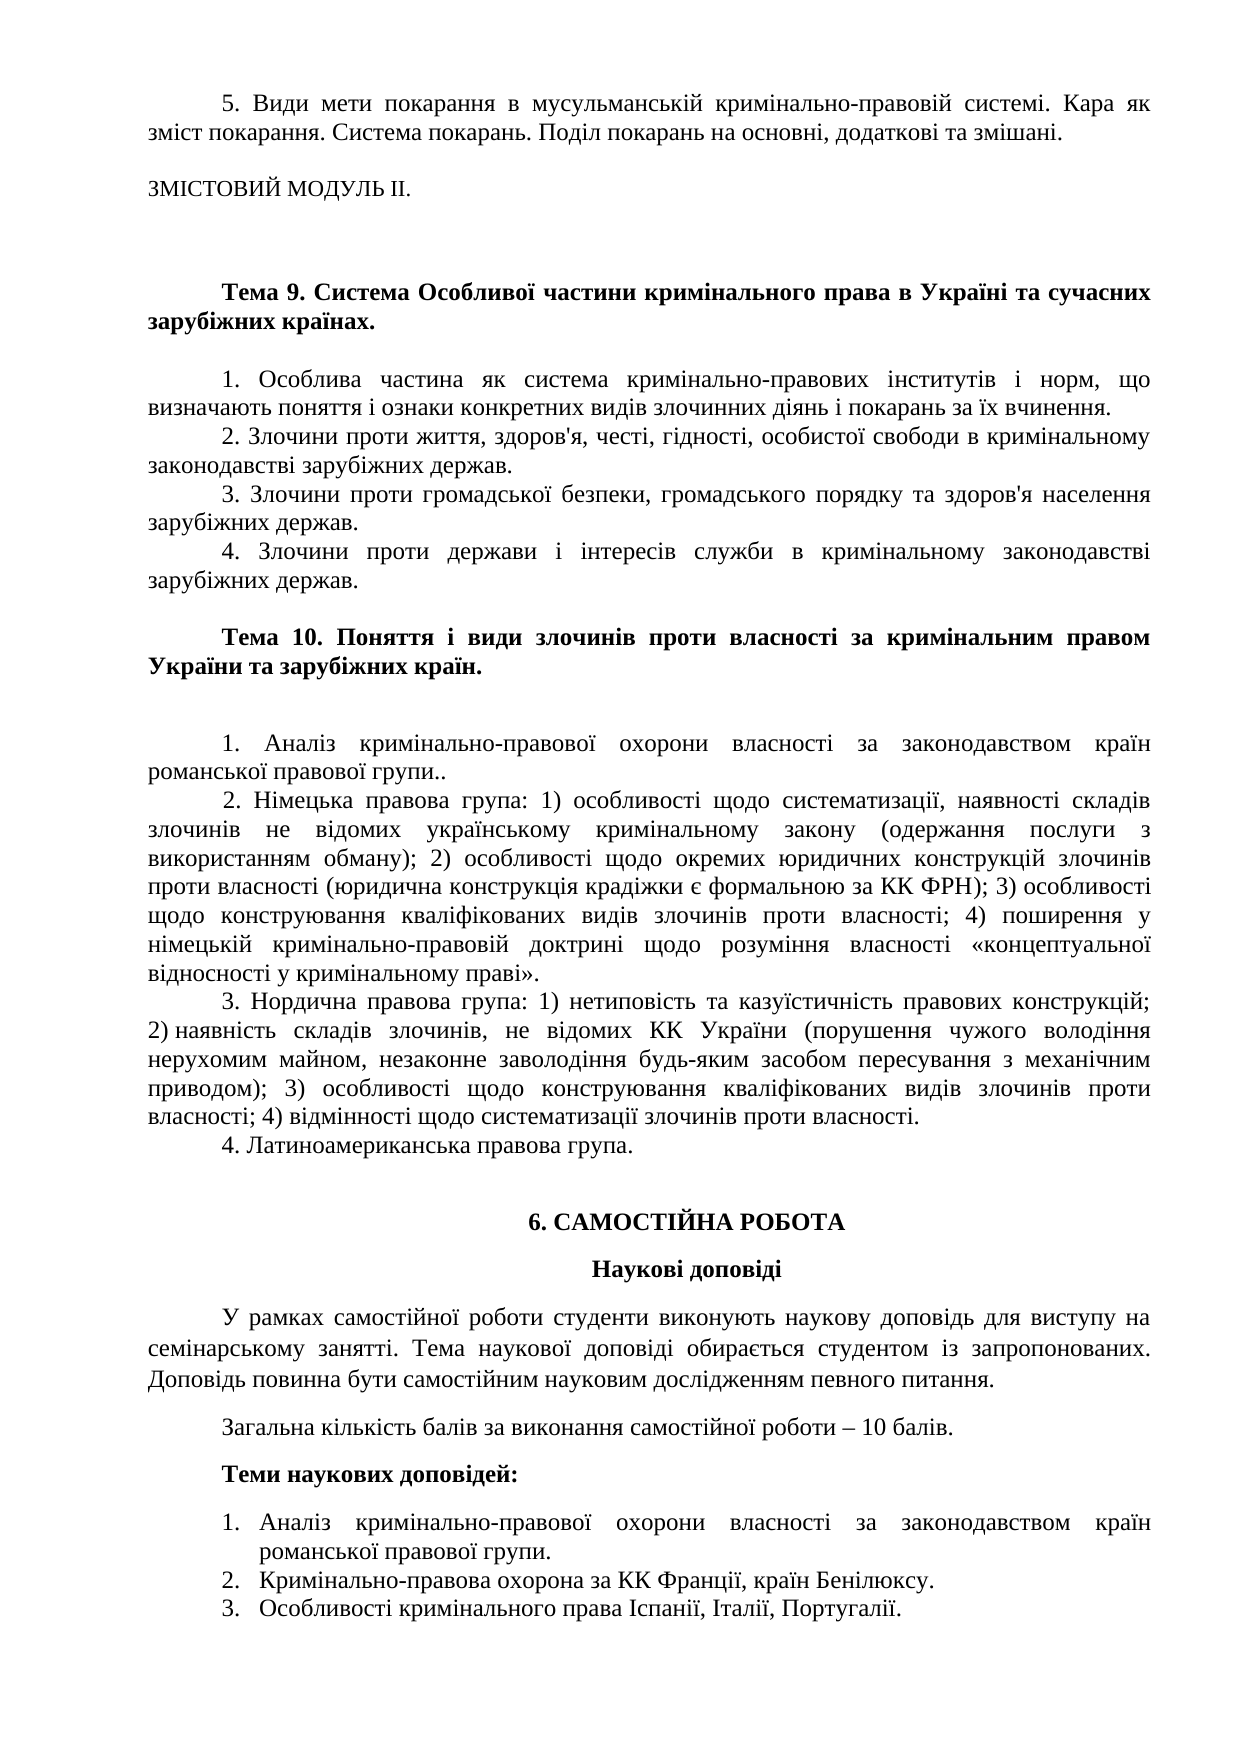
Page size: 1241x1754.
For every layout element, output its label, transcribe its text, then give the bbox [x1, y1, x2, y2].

text 1. Аналіз кримінально-правової охорони власності за законодавством країн романської правової групи.. [148, 728, 1152, 785]
list Тема 10. Поняття і види злочинів проти власності за кримінальним правом України та зарубіжних країн. [148, 622, 1152, 680]
text 6. САМОСТІЙНА РОБОТА [148, 1207, 1152, 1235]
text 4. Злочини проти держави і інтересів служби в кримінальному законодавстві зарубіжних держав. [148, 536, 1152, 594]
text Наукові доповіді [148, 1254, 1152, 1283]
text Теми наукових доповідей: [148, 1459, 1152, 1488]
text 3. Злочини проти громадської безпеки, громадського порядку та здоров'я населення зарубіжних держав. [148, 479, 1152, 536]
text 5. Види мети покарання в мусульманській кримінально-правовій системі. Кара як зміст покарання. Система покарань. Поділ покарань на основні, додаткові та змішані. [148, 88, 1152, 146]
text 1. Особлива частина як система кримінально-правових інститутів і норм, що визначають поняття і ознаки конкретних видів злочинних діянь і покарань за їх вчинення. [148, 364, 1152, 421]
list Кримінально-правова охорона за КК Франції, країн Бенілюксу. [221, 1565, 1152, 1593]
text 2. Німецька правова група: 1) особливості щодо систематизації, наявності складів злочинів не відомих українському кримінальному закону (одержання послуги з використанням обману); 2) особливості щодо окремих юридичних конструкцій злочинів проти власності (юридична конструкція крадіжки є формальною за КК ФРН); 3) особливості щодо конструювання кваліфікованих видів злочинів проти власності; 4) поширення у німецькій кримінально-правовій доктрині щодо розуміння власності «концептуальної відносності у кримінальному праві». [148, 785, 1152, 986]
text Тема 9. Система Особливої ​​частини кримінального права в Україні та сучасних зарубіжних країнах. [148, 277, 1152, 335]
text 2. Злочини проти життя, здоров'я, честі, гідності, особистої свободи в кримінальному законодавстві зарубіжних держав. [148, 421, 1152, 479]
text 3. Нордична правова група: 1) нетиповість та казуїстичність правових конструкцій; 2) наявність складів злочинів, не відомих КК України (порушення чужого володіння нерухомим майном, незаконне заволодіння будь-яким засобом пересування з механічним приводом); 3) особливості щодо конструювання кваліфікованих видів злочинів проти власності; 4) відмінності щодо систематизації злочинів проти власності. [148, 986, 1152, 1130]
list Особливості кримінального права Іспанії, Італії, Португалії. [221, 1593, 1152, 1622]
text Загальна кількість балів за виконання самостійної роботи – 10 балів. [148, 1412, 1152, 1441]
text 4. Латиноамериканська правова група. [148, 1130, 1152, 1159]
list Аналіз кримінально-правової охорони власності за законодавством країн романської правової групи. [221, 1507, 1152, 1565]
text У рамках самостійної роботи студенти виконують наукову доповідь для виступу на семінарському занятті. Тема наукової доповіді обирається студентом із запропонованих. Доповідь повинна бути самостійним науковим дослідженням певного питання. [148, 1302, 1152, 1393]
